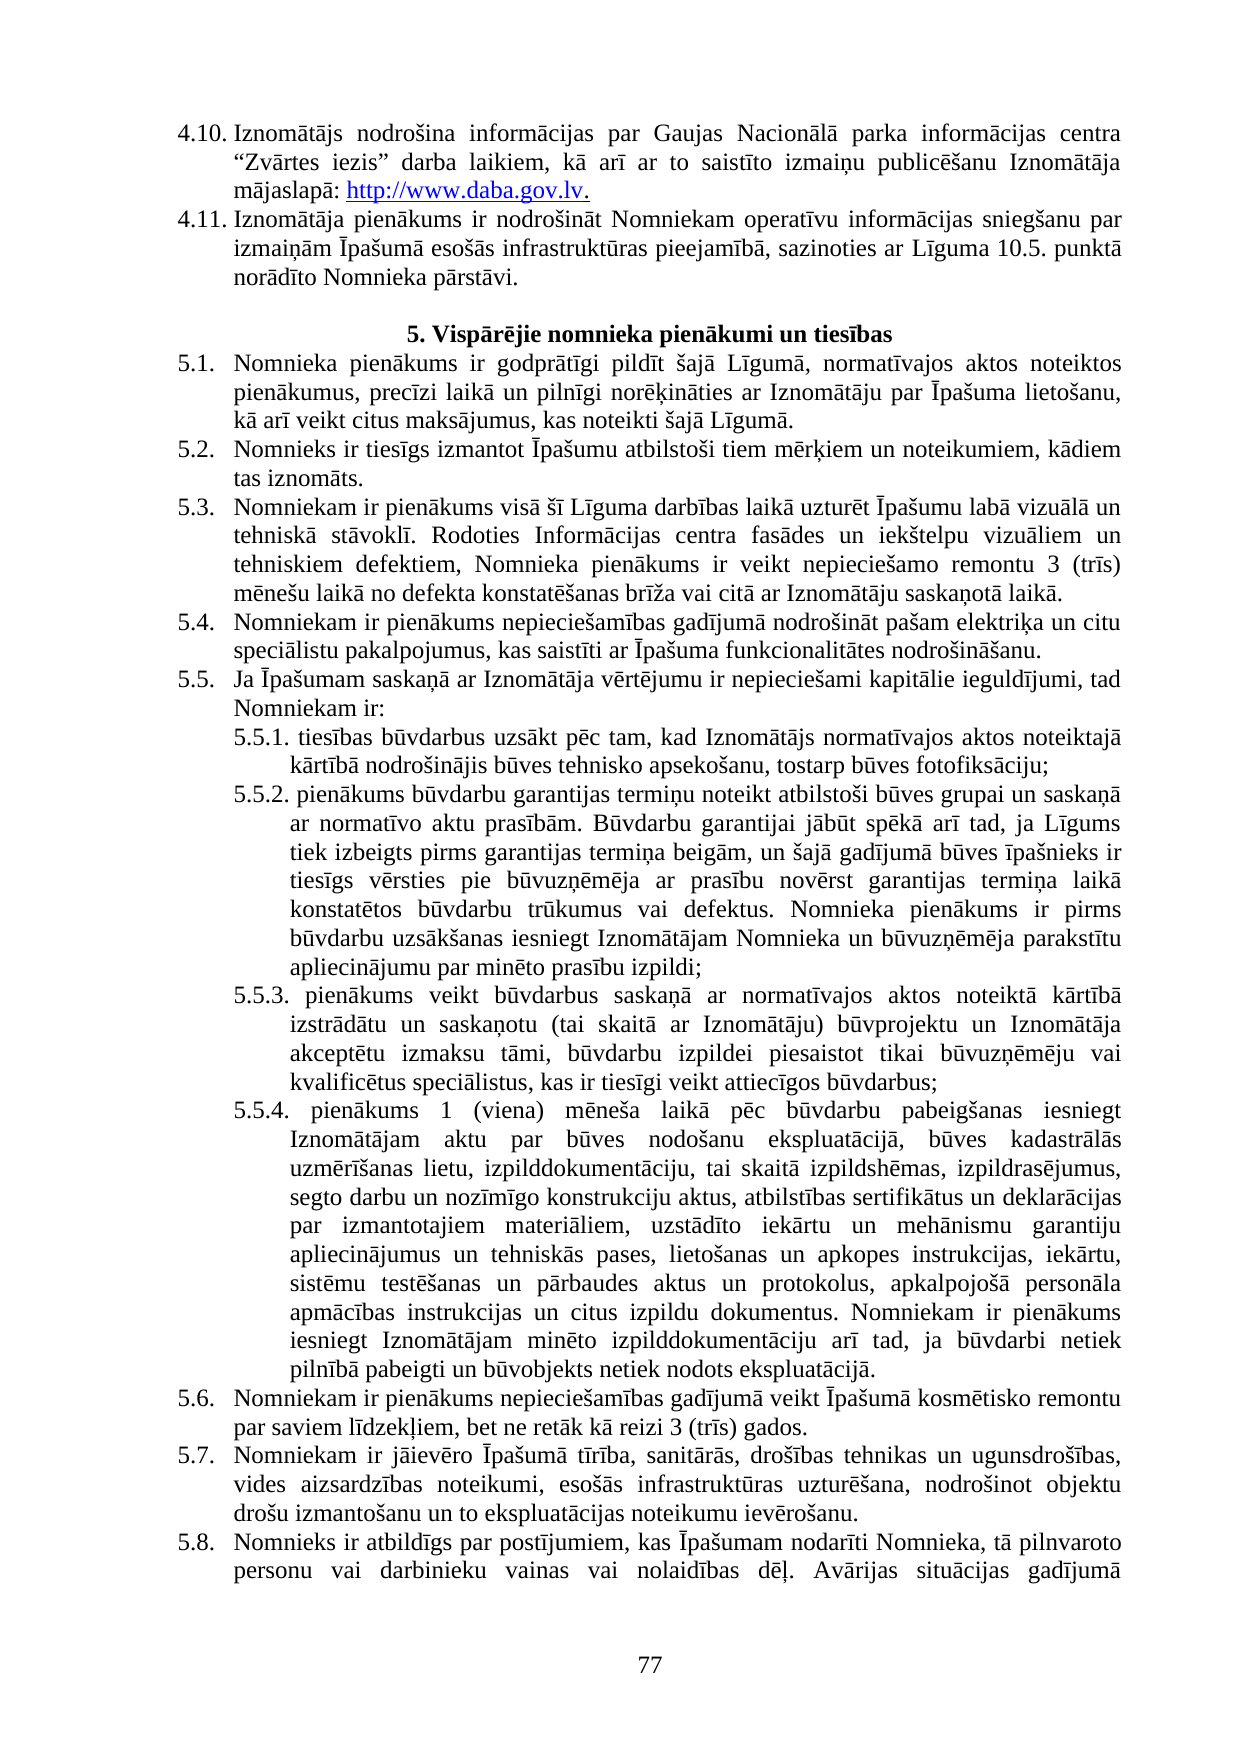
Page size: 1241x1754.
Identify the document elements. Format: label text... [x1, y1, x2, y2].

text 5.6. Nomniekam ir pienākums nepieciešamības gadījumā veikt Īpašumā kosmētisko remontu par saviem līdzekļiem, bet ne retāk kā reizi 3 (trīs) gados. [177, 1383, 1122, 1441]
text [177, 1527, 1122, 1584]
text 4.10. Iznomātājs nodrošina informācijas par Gaujas Nacionālā parka informācijas centra “Zvārtes iezis” darba laikiem, kā arī ar to saistīto izmaiņu publicēšanu Iznomātāja mājaslapā: http://www.daba.gov.lv. [177, 118, 1122, 204]
text 5.7. Nomniekam ir jāievēro Īpašumā tīrība, sanitārās, drošības tehnikas un ugunsdrošības, vides aizsardzības noteikumi, esošās infrastruktūras uzturēšana, nodrošinot objektu drošu izmantošanu un to ekspluatācijas noteikumu ievērošanu. [177, 1441, 1122, 1527]
text 5.4. Nomniekam ir pienākums nepieciešamības gadījumā nodrošināt pašam elektriķa un citu speciālistu pakalpojumus, kas saistīti ar Īpašuma funkcionalitātes nodrošināšanu. [177, 607, 1122, 664]
text 5.5.2. pienākums būvdarbu garantijas termiņu noteikt atbilstoši būves grupai un saskaņā ar normatīvo aktu prasībām. Būvdarbu garantijai jābūt spēkā arī tad, ja Līgums tiek izbeigts pirms garantijas termiņa beigām, un šajā gadījumā būves īpašnieks ir tiesīgs vērsties pie būvuzņēmēja ar prasību novērst garantijas termiņa laikā konstatētos būvdarbu trūkumus vai defektus. Nomnieka pienākums ir pirms būvdarbu uzsākšanas iesniegt Iznomātājam Nomnieka un būvuzņēmēja parakstītu apliecinājumu par minēto prasību izpildi; [233, 779, 1122, 981]
text 5.5. Ja Īpašumam saskaņā ar Iznomātāja vērtējumu ir nepieciešami kapitālie ieguldījumi, tad Nomniekam ir: [177, 664, 1122, 722]
text 5.2. Nomnieks ir tiesīgs izmantot Īpašumu atbilstoši tiem mērķiem un noteikumiem, kādiem tas iznomāts. [177, 434, 1122, 492]
text 5.1. Nomnieka pienākums ir godprātīgi pildīt šajā Līgumā, normatīvajos aktos noteiktos pienākumus, precīzi laikā un pilnīgi norēķināties ar Iznomātāju par Īpašuma lietošanu, kā arī veikt citus maksājumus, kas noteikti šajā Līgumā. [177, 348, 1122, 434]
text 5. Vispārējie nomnieka pienākumi un tiesības [177, 319, 1122, 348]
text 4.11. Iznomātāja pienākums ir nodrošināt Nomniekam operatīvu informācijas sniegšanu par izmaiņām Īpašumā esošās infrastruktūras pieejamībā, sazinoties ar Līguma 10.5. punktā norādīto Nomnieka pārstāvi. [177, 204, 1122, 291]
text 5.3. Nomniekam ir pienākums visā šī Līguma darbības laikā uzturēt Īpašumu labā vizuālā un tehniskā stāvoklī. Rodoties Informācijas centra fasādes un iekštelpu vizuāliem un tehniskiem defektiem, Nomnieka pienākums ir veikt nepieciešamo remontu 3 (trīs) mēnešu laikā no defekta konstatēšanas brīža vai citā ar Iznomātāju saskaņotā laikā. [177, 492, 1122, 607]
text 5.5.4. pienākums 1 (viena) mēneša laikā pēc būvdarbu pabeigšanas iesniegt Iznomātājam aktu par būves nodošanu ekspluatācijā, būves kadastrālās uzmērīšanas lietu, izpilddokumentāciju, tai skaitā izpildshēmas, izpildrasējumus, segto darbu un nozīmīgo konstrukciju aktus, atbilstības sertifikātus un deklarācijas par izmantotajiem materiāliem, uzstādīto iekārtu un mehānismu garantiju apliecinājumus un tehniskās pases, lietošanas un apkopes instrukcijas, iekārtu, sistēmu testēšanas un pārbaudes aktus un protokolus, apkalpojošā personāla apmācības instrukcijas un citus izpildu dokumentus. Nomniekam ir pienākums iesniegt Iznomātājam minēto izpilddokumentāciju arī tad, ja būvdarbi netiek pilnībā pabeigti un būvobjekts netiek nodots ekspluatācijā. [233, 1096, 1122, 1383]
text 5.5.1. tiesības būvdarbus uzsākt pēc tam, kad Iznomātājs normatīvajos aktos noteiktajā kārtībā nodrošinājis būves tehnisko apsekošanu, tostarp būves fotofiksāciju; [233, 722, 1122, 779]
text 5.5.3. pienākums veikt būvdarbus saskaņā ar normatīvajos aktos noteiktā kārtībā izstrādātu un saskaņotu (tai skaitā ar Iznomātāju) būvprojektu un Iznomātāja akceptētu izmaksu tāmi, būvdarbu izpildei piesaistot tikai būvuzņēmēju vai kvalificētus speciālistus, kas ir tiesīgi veikt attiecīgos būvdarbus; [233, 981, 1122, 1096]
